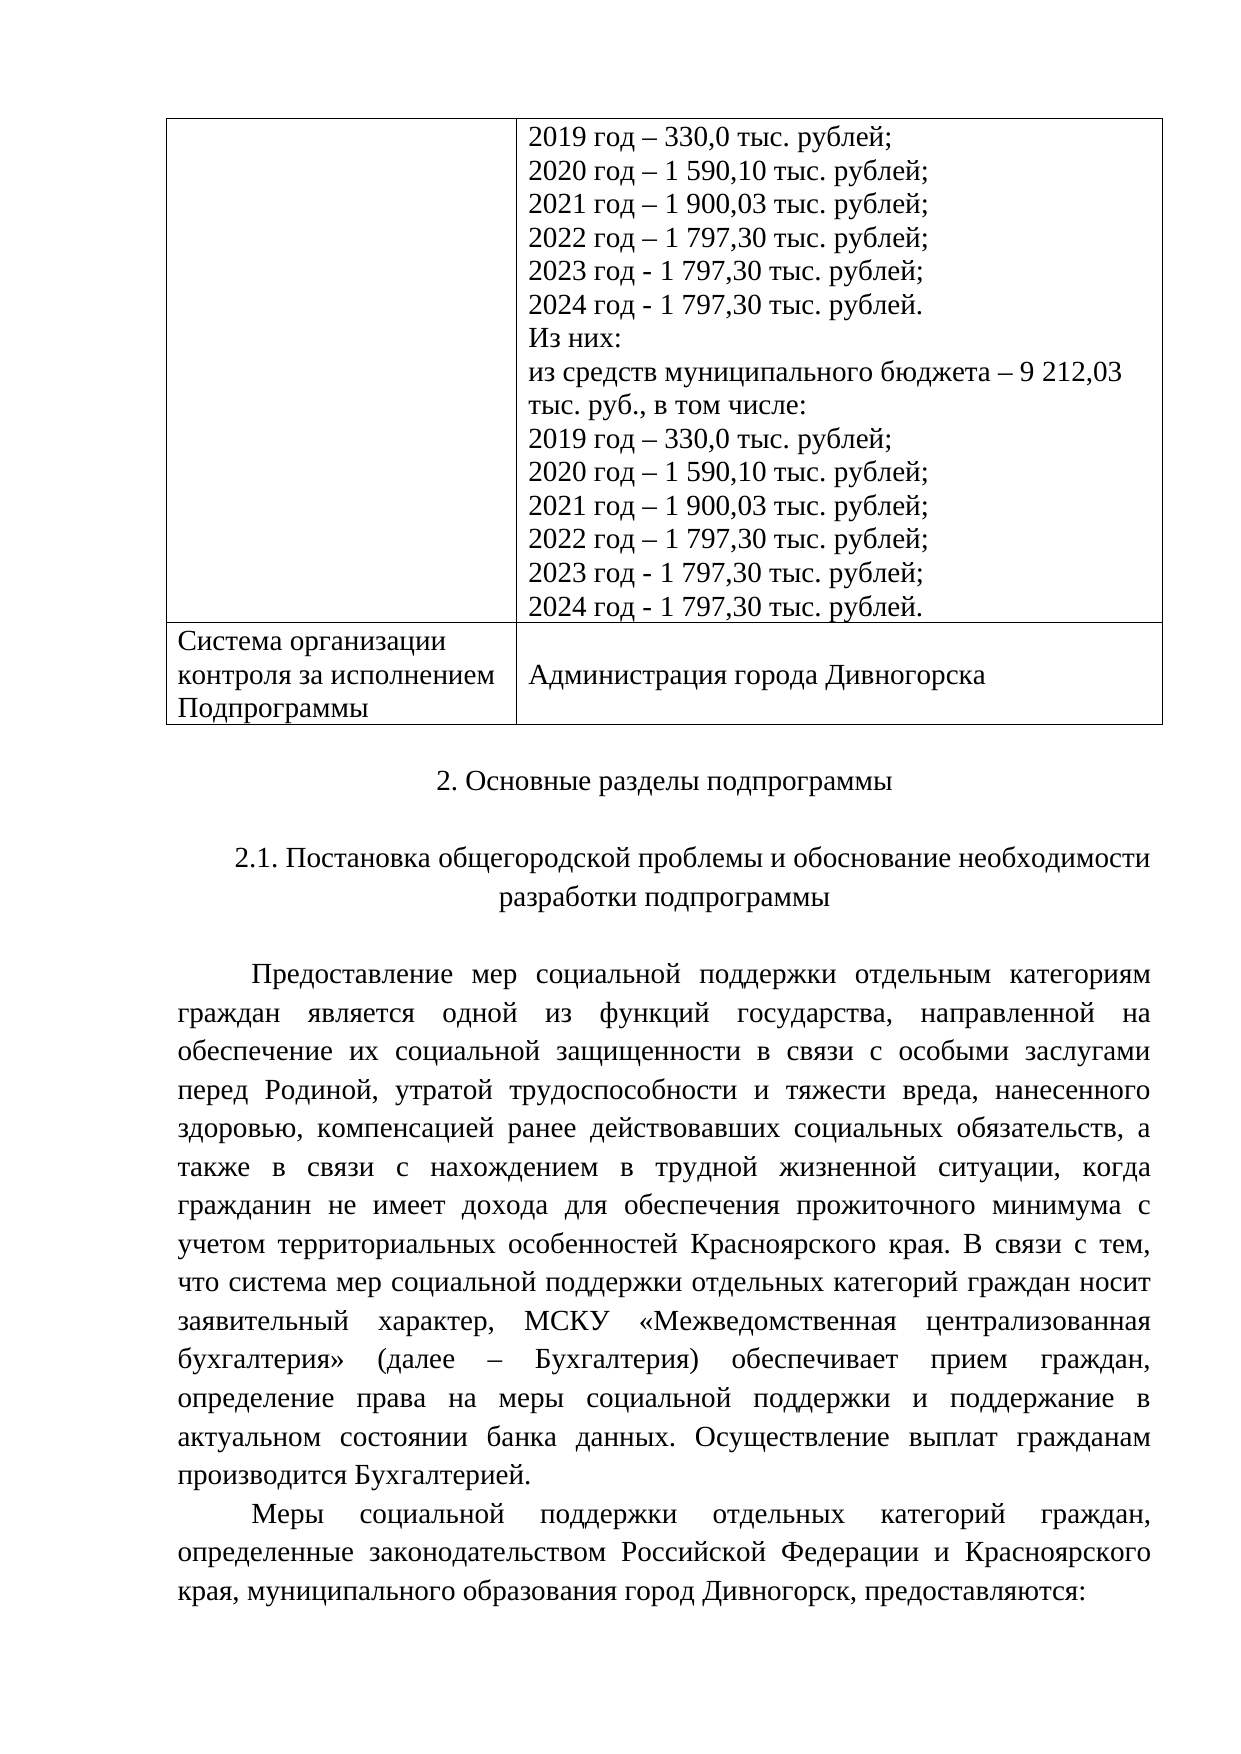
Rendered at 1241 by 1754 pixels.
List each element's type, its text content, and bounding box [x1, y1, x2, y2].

text 2. Основные разделы подпрограммы [177, 763, 1152, 797]
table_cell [167, 119, 516, 622]
text Предоставление мер социальной поддержки отдельным категориям граждан является одной из функций государства, направленной на обеспечение их социальной защищенности в связи с особыми заслугами перед Родиной, утратой трудоспособности и тяжести вреда, нанесенного здоровью, компенсацией ранее действовавших социальных обязательств, а также в связи с нахождением в трудной жизненной ситуации, когда гражданин не имеет дохода для обеспечения прожиточного минимума с учетом территориальных особенностей Красноярского края. В связи с тем, что система мер социальной поддержки отдельных категорий граждан носит заявительный характер, МСКУ «Межведомственная централизованная бухгалтерия» (далее – Бухгалтерия) обеспечивает прием граждан, определение права на меры социальной поддержки и поддержание в актуальном состоянии банка данных. Осуществление выплат гражданам производится Бухгалтерией. [177, 956, 1152, 1491]
text Меры социальной поддержки отдельных категорий граждан, определенные законодательством Российской Федерации и Красноярского края, муниципального образования город Дивногорск, предоставляются: [177, 1496, 1152, 1606]
table_cell Система организации контроля за исполнением Подпрограммы [167, 623, 516, 724]
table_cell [517, 119, 1162, 622]
text 2.1. Постановка общегородской проблемы и обоснование необходимости разработки подпрограммы [177, 841, 1152, 913]
table_cell Администрация города Дивногорска [517, 623, 1162, 724]
